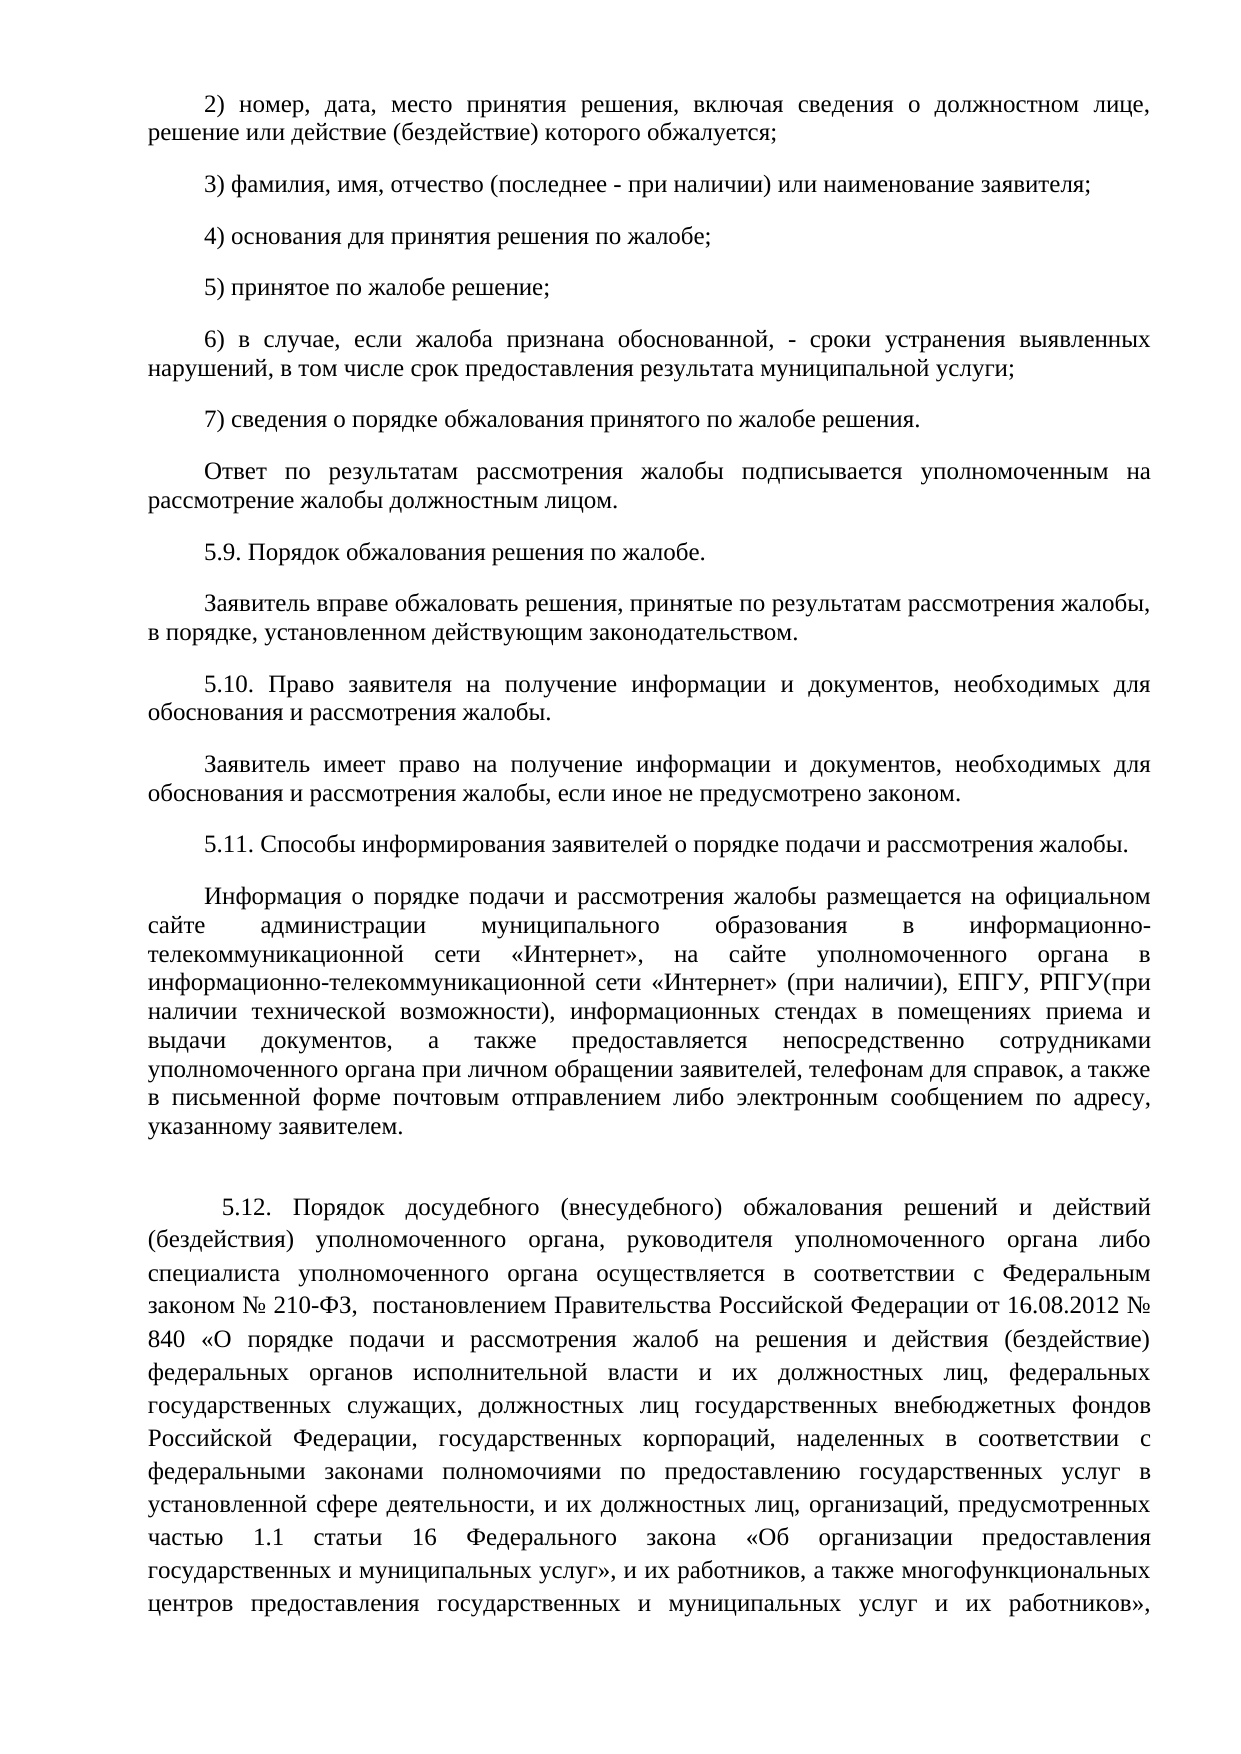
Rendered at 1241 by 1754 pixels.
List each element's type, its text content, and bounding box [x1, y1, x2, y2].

text 6) в случае, если жалоба признана обоснованной, - сроки устранения выявленных нарушений, в том числе срок предоставления результата муниципальной услуги; [148, 324, 1152, 382]
text Заявитель имеет право на получение информации и документов, необходимых для обоснования и рассмотрения жалобы, если иное не предусмотрено законом. [148, 749, 1152, 807]
text 5.11. Способы информирования заявителей о порядке подачи и рассмотрения жалобы. [148, 829, 1152, 858]
text Ответ по результатам рассмотрения жалобы подписывается уполномоченным на рассмотрение жалобы должностным лицом. [148, 456, 1152, 514]
text Заявитель вправе обжаловать решения, принятые по результатам рассмотрения жалобы, в порядке, установленном действующим законодательством. [148, 588, 1152, 646]
text 4) основания для принятия решения по жалобе; [148, 221, 1152, 249]
text 5) принятое по жалобе решение; [148, 272, 1152, 301]
text Информация о порядке подачи и рассмотрения жалобы размещается на официальном сайте администрации муниципального образования в информационно-телекоммуникационной сети «Интернет», на сайте уполномоченного органа в информационно-телекоммуникационной сети «Интернет» (при наличии), ЕПГУ, РПГУ(при наличии технической возможности), информационных стендах в помещениях приема и выдачи документов, а также предоставляется непосредственно сотрудниками уполномоченного органа при личном обращении заявителей, телефонам для справок, а также в письменной форме почтовым отправлением либо электронным сообщением по адресу, указанному заявителем. [148, 881, 1152, 1140]
text 2) номер, дата, место принятия решения, включая сведения о должностном лице, решение или действие (бездействие) которого обжалуется; [148, 89, 1152, 146]
text 3) фамилия, имя, отчество (последнее - при наличии) или наименование заявителя; [148, 169, 1152, 198]
text 5.9. Порядок обжалования решения по жалобе. [148, 537, 1152, 565]
text 7) сведения о порядке обжалования принятого по жалобе решения. [148, 404, 1152, 433]
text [148, 1192, 1152, 1617]
text 5.10. Право заявителя на получение информации и документов, необходимых для обоснования и рассмотрения жалобы. [148, 669, 1152, 726]
